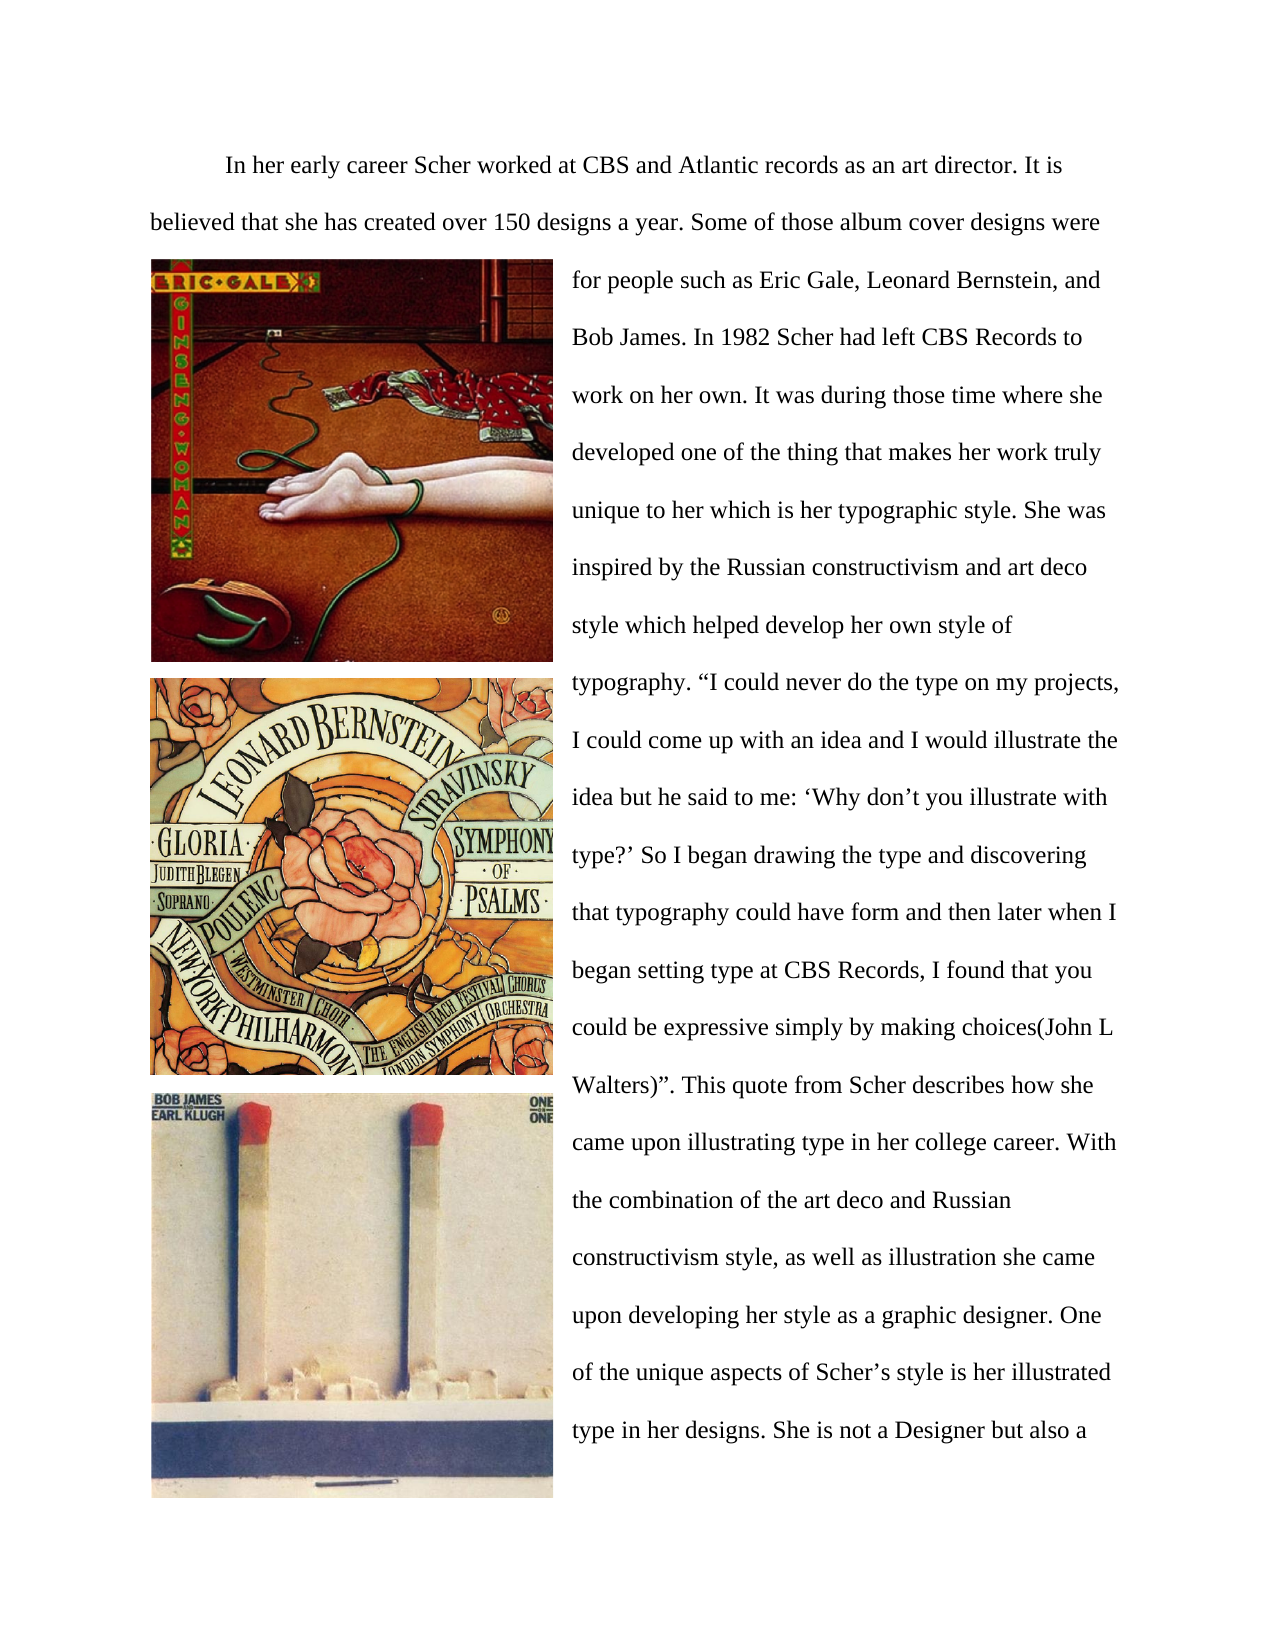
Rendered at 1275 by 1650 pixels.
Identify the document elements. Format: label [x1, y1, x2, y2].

picture [150, 1093, 554, 1497]
text [150, 150, 1125, 1444]
picture [150, 258, 554, 662]
picture [150, 678, 554, 1075]
